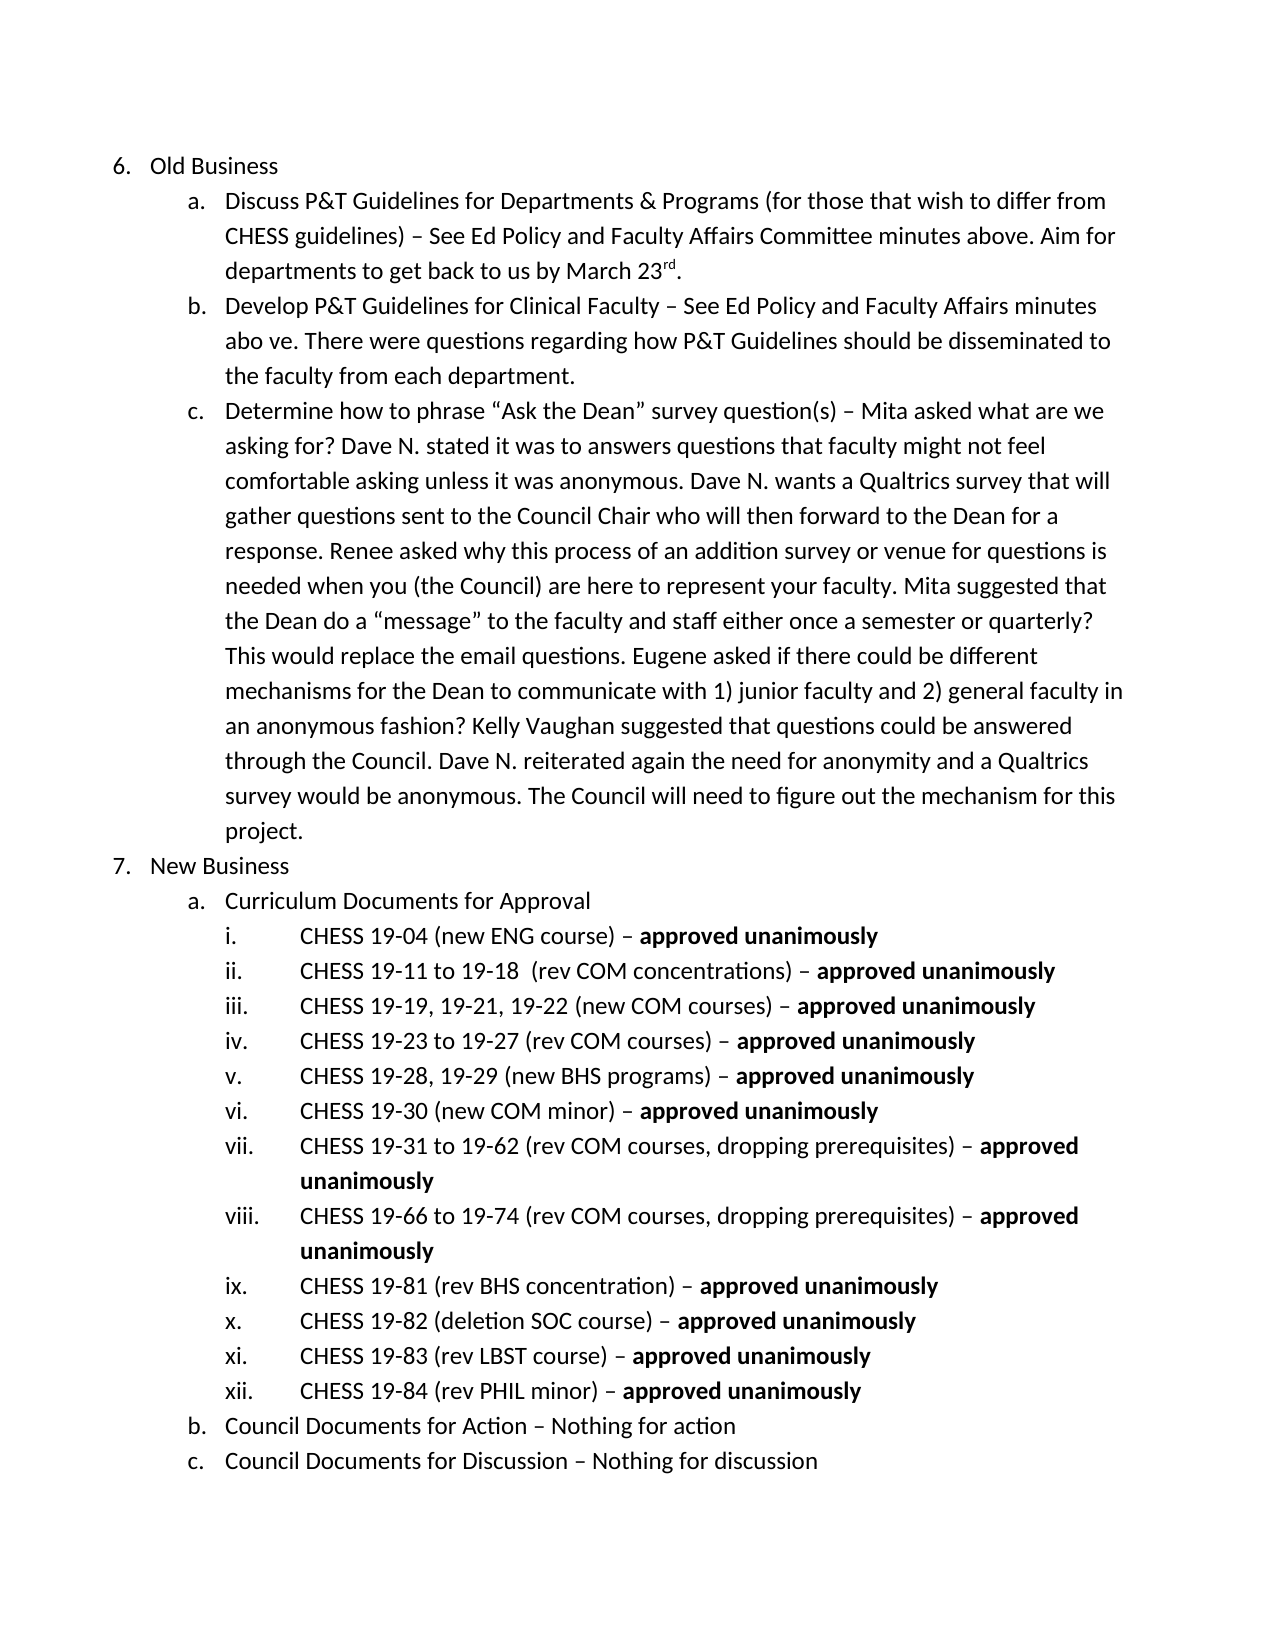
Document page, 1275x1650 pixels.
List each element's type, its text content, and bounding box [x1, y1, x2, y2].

list CHESS 19-84 (rev PHIL minor) – approved unanimously [225, 1375, 1125, 1406]
list CHESS 19-28, 19-29 (new BHS programs) – approved unanimously [225, 1060, 1125, 1091]
list Council Documents for Discussion – Nothing for discussion [187, 1445, 1125, 1476]
list Discuss P&T Guidelines for Departments & Programs (for those that wish to differ from CHESS guidelines) – See Ed Policy and Faculty Affairs Committee minutes above. Aim for departments to get back to us by March 23rd. [187, 185, 1125, 286]
list Curriculum Documents for Approval [187, 885, 1125, 916]
list Develop P&T Guidelines for Clinical Faculty – See Ed Policy and Faculty Affairs minutes abo ve. There were questions regarding how P&T Guidelines should be disseminated to the faculty from each department. [187, 290, 1125, 391]
list CHESS 19-66 to 19-74 (rev COM courses, dropping prerequisites) – approved unanimously [225, 1200, 1125, 1266]
list Old Business [112, 150, 1125, 181]
list New Business [112, 850, 1125, 881]
list Council Documents for Action – Nothing for action [187, 1410, 1125, 1441]
list CHESS 19-81 (rev BHS concentration) – approved unanimously [225, 1270, 1125, 1301]
list CHESS 19-04 (new ENG course) – approved unanimously [225, 920, 1125, 951]
list CHESS 19-11 to 19-18 (rev COM concentrations) – approved unanimously [225, 955, 1125, 986]
list CHESS 19-23 to 19-27 (rev COM courses) – approved unanimously [225, 1025, 1125, 1056]
list CHESS 19-31 to 19-62 (rev COM courses, dropping prerequisites) – approved unanimously [225, 1130, 1125, 1196]
list CHESS 19-82 (deletion SOC course) – approved unanimously [225, 1305, 1125, 1336]
list CHESS 19-83 (rev LBST course) – approved unanimously [225, 1340, 1125, 1371]
list CHESS 19-30 (new COM minor) – approved unanimously [225, 1095, 1125, 1126]
list CHESS 19-19, 19-21, 19-22 (new COM courses) – approved unanimously [225, 990, 1125, 1021]
list Determine how to phrase “Ask the Dean” survey question(s) – Mita asked what are we asking for? Dave N. stated it was to answers questions that faculty might not feel comfortable asking unless it was anonymous. Dave N. wants a Qualtrics survey that will gather questions sent to the Council Chair who will then forward to the Dean for a response. Renee asked why this process of an addition survey or venue for questions is needed when you (the Council) are here to represent your faculty. Mita suggested that the Dean do a “message” to the faculty and staff either once a semester or quarterly? This would replace the email questions. Eugene asked if there could be different mechanisms for the Dean to communicate with 1) junior faculty and 2) general faculty in an anonymous fashion? Kelly Vaughan suggested that questions could be answered through the Council. Dave N. reiterated again the need for anonymity and a Qualtrics survey would be anonymous. The Council will need to figure out the mechanism for this project. [187, 395, 1125, 846]
